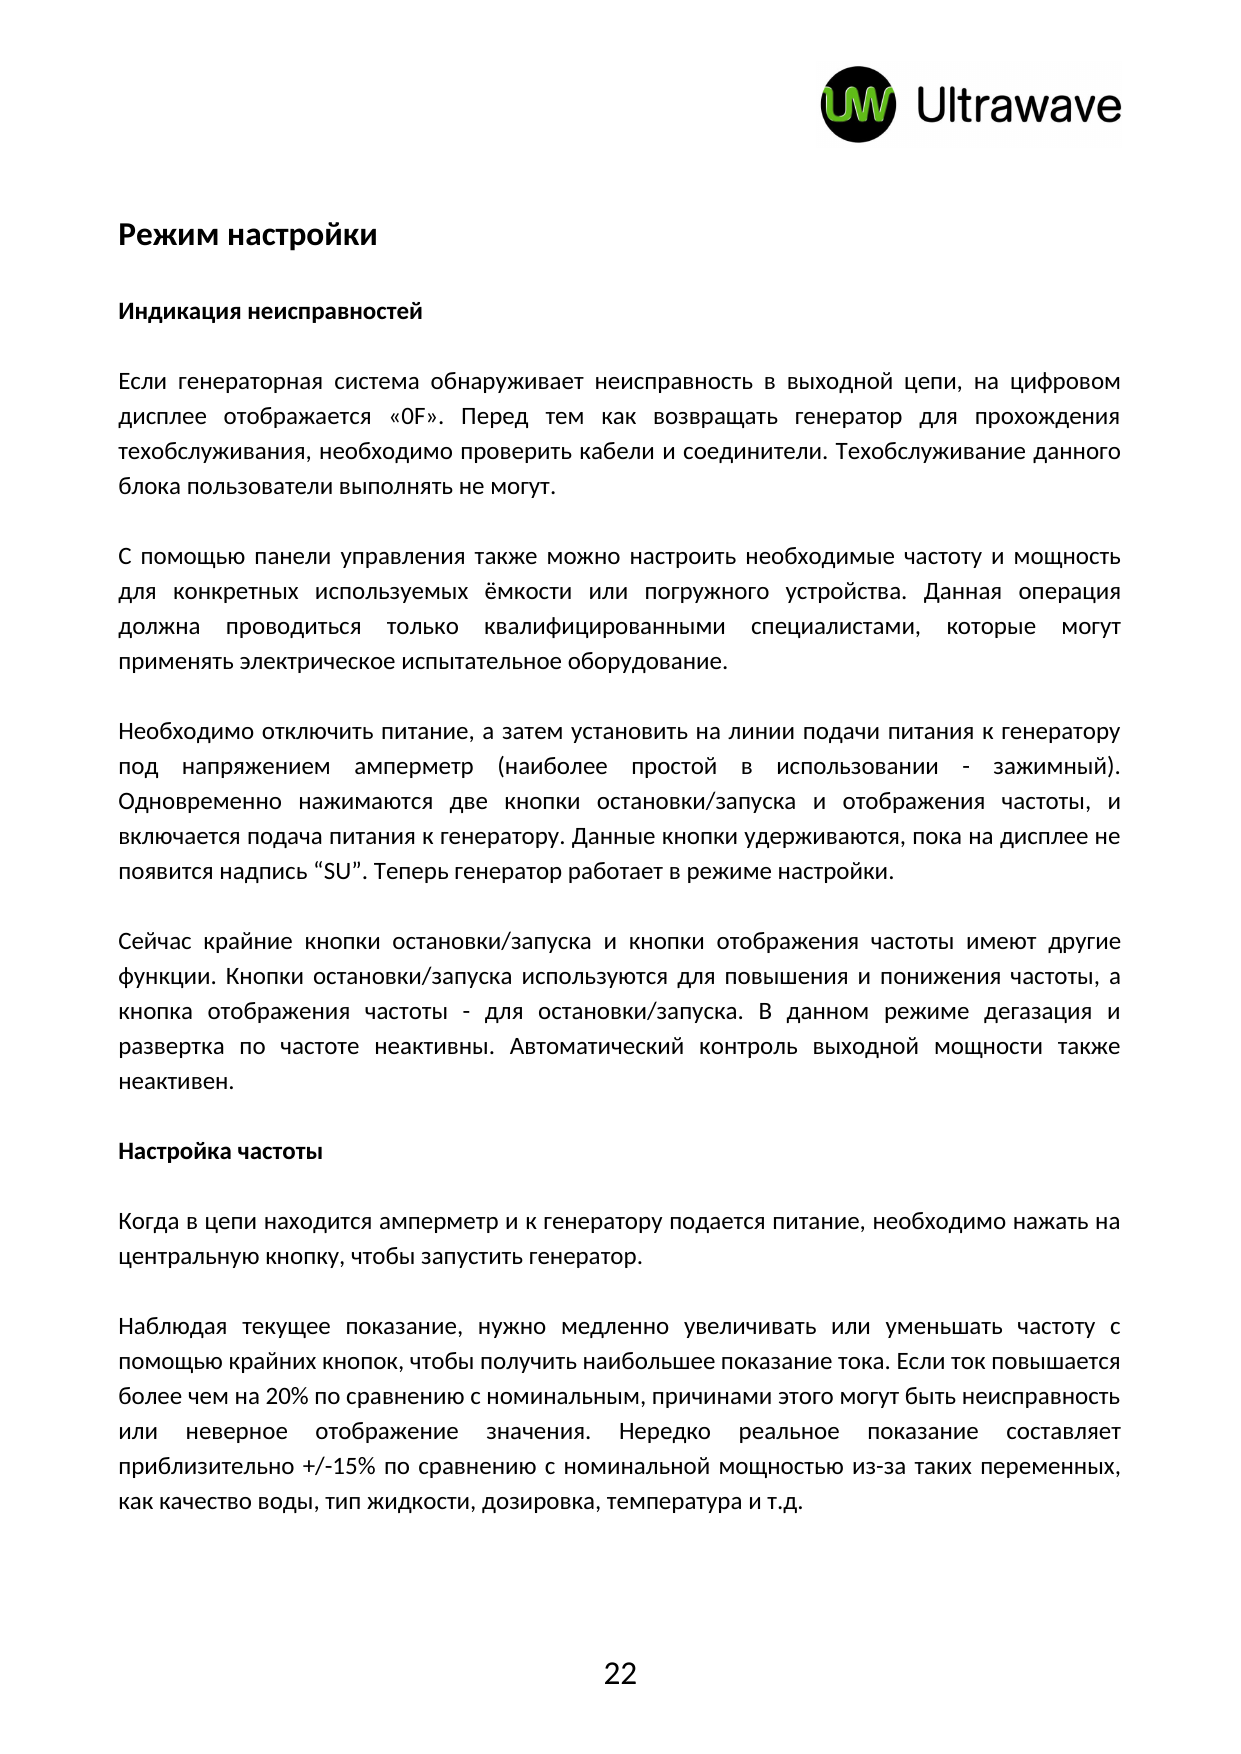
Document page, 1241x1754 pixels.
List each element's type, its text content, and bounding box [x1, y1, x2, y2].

text С помощью панели управления также можно настроить необходимые частоту и мощность для конкретных используемых ёмкости или погружного устройства. Данная операция должна проводиться только квалифицированными специалистами, которые могут применять электрическое испытательное оборудование. [118, 540, 1122, 676]
text Если генераторная система обнаруживает неисправность в выходной цепи, на цифровом дисплее отображается «0F». Перед тем как возвращать генератор для прохождения техобслуживания, необходимо проверить кабели и соединители. Техобслуживание данного блока пользователи выполнять не могут. [118, 365, 1122, 501]
text Необходимо отключить питание, а затем установить на линии подачи питания к генератору под напряжением амперметр (наиболее простой в использовании - зажимный). Одновременно нажимаются две кнопки остановки/запуска и отображения частоты, и включается подача питания к генератору. Данные кнопки удерживаются, пока на дисплее не появится надпись “SU”. Теперь генератор работает в режиме настройки. [118, 715, 1122, 886]
text Индикация неисправностей [118, 295, 1122, 326]
text Настройка частоты [118, 1135, 1122, 1166]
text Режим настройки [118, 213, 1122, 254]
text Сейчас крайние кнопки остановки/запуска и кнопки отображения частоты имеют другие функции. Кнопки остановки/запуска используются для повышения и понижения частоты, а кнопка отображения частоты - для остановки/запуска. В данном режиме дегазация и развертка по частоте неактивны. Автоматический контроль выходной мощности также неактивен. [118, 925, 1122, 1096]
text Когда в цепи находится амперметр и к генератору подается питание, необходимо нажать на центральную кнопку, чтобы запустить генератор. [118, 1205, 1122, 1271]
text Наблюдая текущее показание, нужно медленно увеличивать или уменьшать частоту с помощью крайних кнопок, чтобы получить наибольшее показание тока. Если ток повышается более чем на 20% по сравнению с номинальным, причинами этого могут быть неисправность или неверное отображение значения. Нередко реальное показание составляет приблизительно +/-15% по сравнению с номинальной мощностью из-за таких переменных, как качество воды, тип жидкости, дозировка, температура и т.д. [118, 1310, 1122, 1516]
